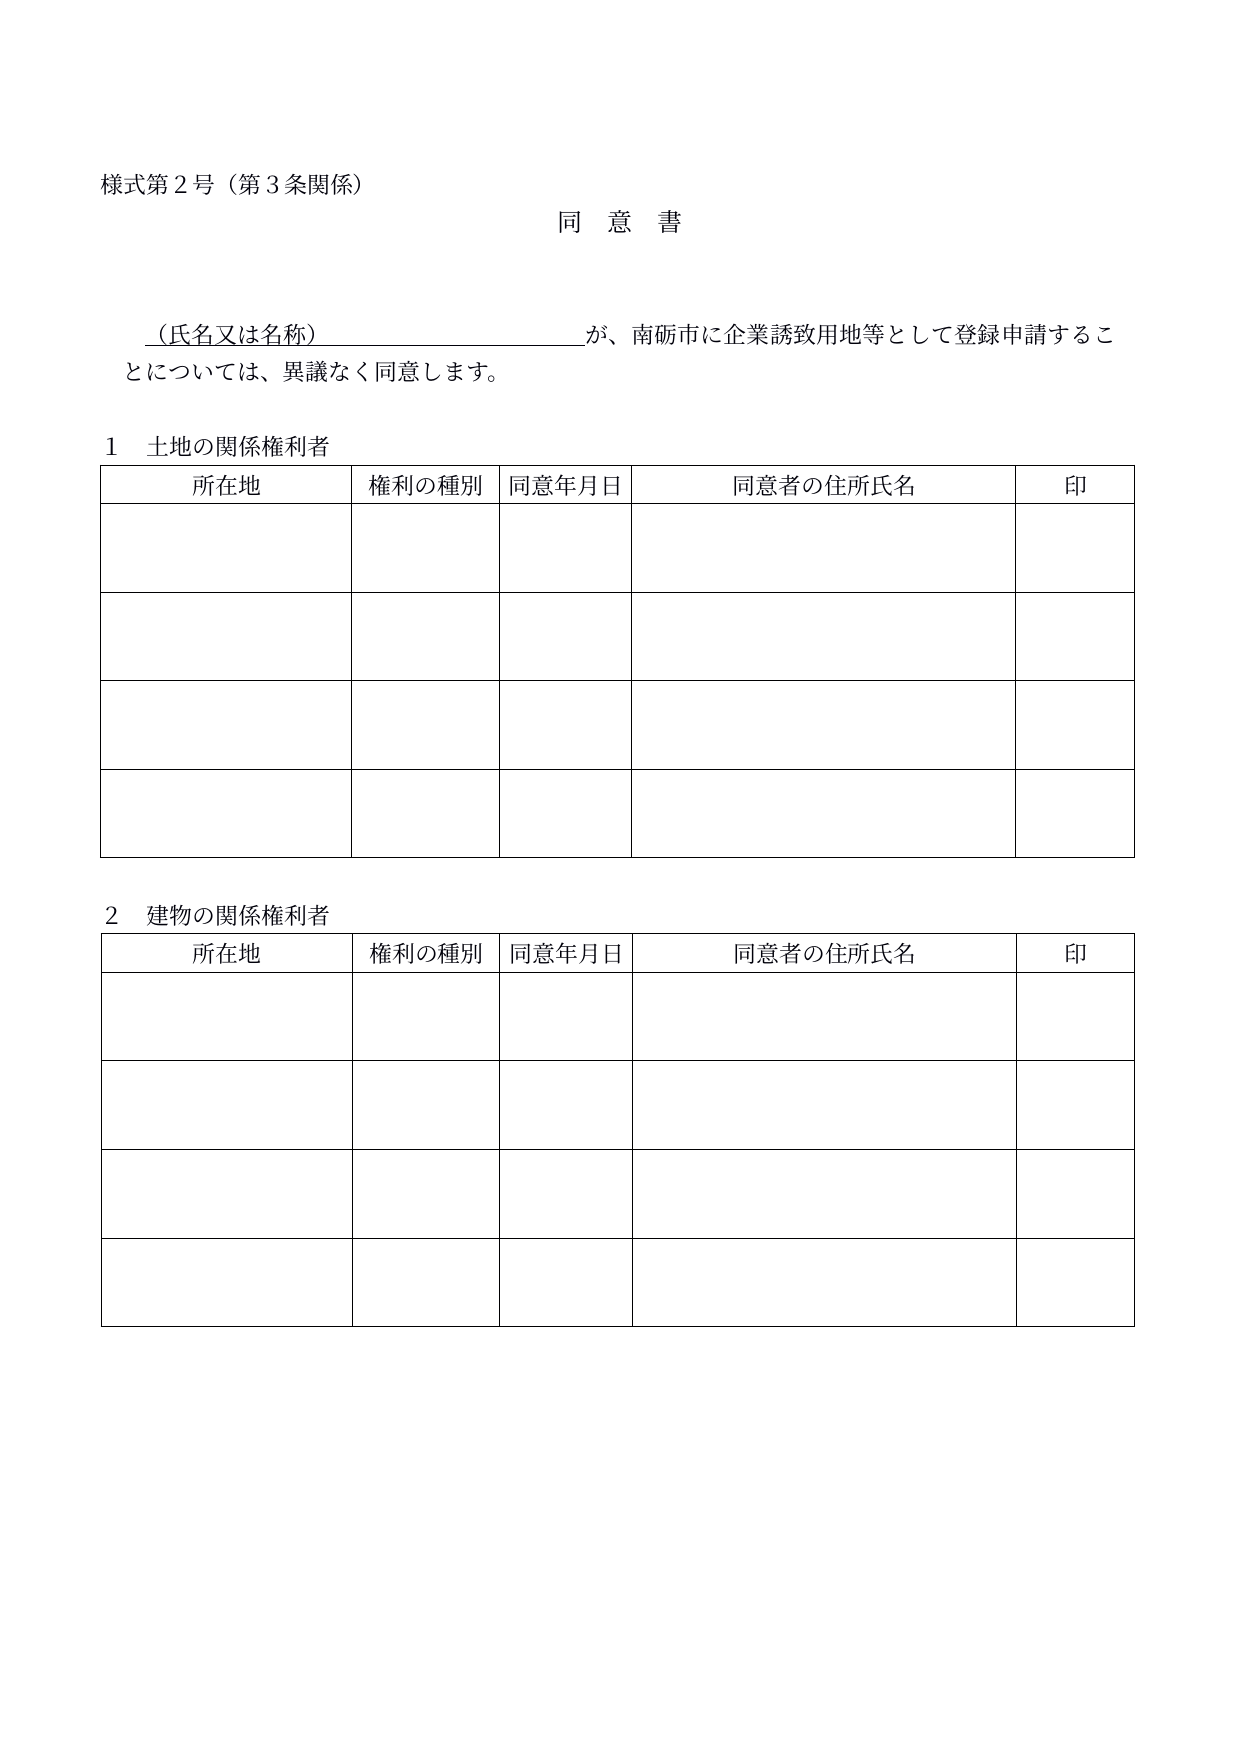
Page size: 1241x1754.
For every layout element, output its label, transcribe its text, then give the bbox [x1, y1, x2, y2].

table_cell [500, 973, 632, 1060]
table_cell [500, 504, 631, 592]
text １ 土地の関係権利者 [101, 427, 1140, 464]
table_cell [633, 973, 1016, 1060]
table_cell [102, 1061, 352, 1149]
text ２ 建物の関係権利者 [101, 896, 1140, 933]
table_cell [632, 504, 1015, 592]
table_cell [632, 681, 1015, 769]
table_header 同意年月日 [500, 934, 632, 972]
table_cell [101, 681, 351, 769]
table_cell [353, 973, 499, 1060]
table_cell [500, 593, 631, 680]
table_cell [632, 770, 1015, 857]
table_cell [1016, 504, 1134, 592]
table_cell [352, 593, 499, 680]
table_header 同意年月日 [500, 466, 631, 503]
table_cell [352, 681, 499, 769]
table_cell [1017, 1061, 1134, 1149]
table_cell [1017, 973, 1134, 1060]
text 同 意 書 [101, 202, 1140, 239]
table_cell [102, 1150, 352, 1237]
table_cell [500, 770, 631, 857]
table_header 同意者の住所氏名 [632, 466, 1015, 503]
table_cell [500, 681, 631, 769]
table_header 印 [1017, 934, 1134, 972]
table_cell [101, 504, 351, 592]
table_cell [1017, 1150, 1134, 1237]
table_header 印 [1016, 466, 1134, 503]
table_cell [352, 504, 499, 592]
table_header 権利の種別 [352, 466, 499, 503]
table_cell [101, 770, 351, 857]
table_cell [101, 593, 351, 680]
table_cell [500, 1239, 632, 1326]
table_cell [353, 1150, 499, 1237]
table_cell [633, 1061, 1016, 1149]
table_header 所在地 [101, 466, 351, 503]
table_header 権利の種別 [353, 934, 499, 972]
table_cell [353, 1061, 499, 1149]
table_cell [1017, 1239, 1134, 1326]
text （氏名又は名称） が、南砺市に企業誘致用地等として登録申請することについては、異議なく同意します。 [123, 314, 1117, 389]
table_header 同意者の住所氏名 [633, 934, 1016, 972]
table_cell [1016, 770, 1134, 857]
table_header 所在地 [102, 934, 352, 972]
table_cell [633, 1150, 1016, 1237]
table_cell [633, 1239, 1016, 1326]
table_cell [102, 1239, 352, 1326]
table_cell [1016, 593, 1134, 680]
table_cell [632, 593, 1015, 680]
table_cell [500, 1150, 632, 1237]
table_cell [102, 973, 352, 1060]
table_cell [353, 1239, 499, 1326]
table_cell [500, 1061, 632, 1149]
text 様式第２号（第３条関係） [101, 164, 1140, 202]
table_cell [1016, 681, 1134, 769]
table_cell [352, 770, 499, 857]
